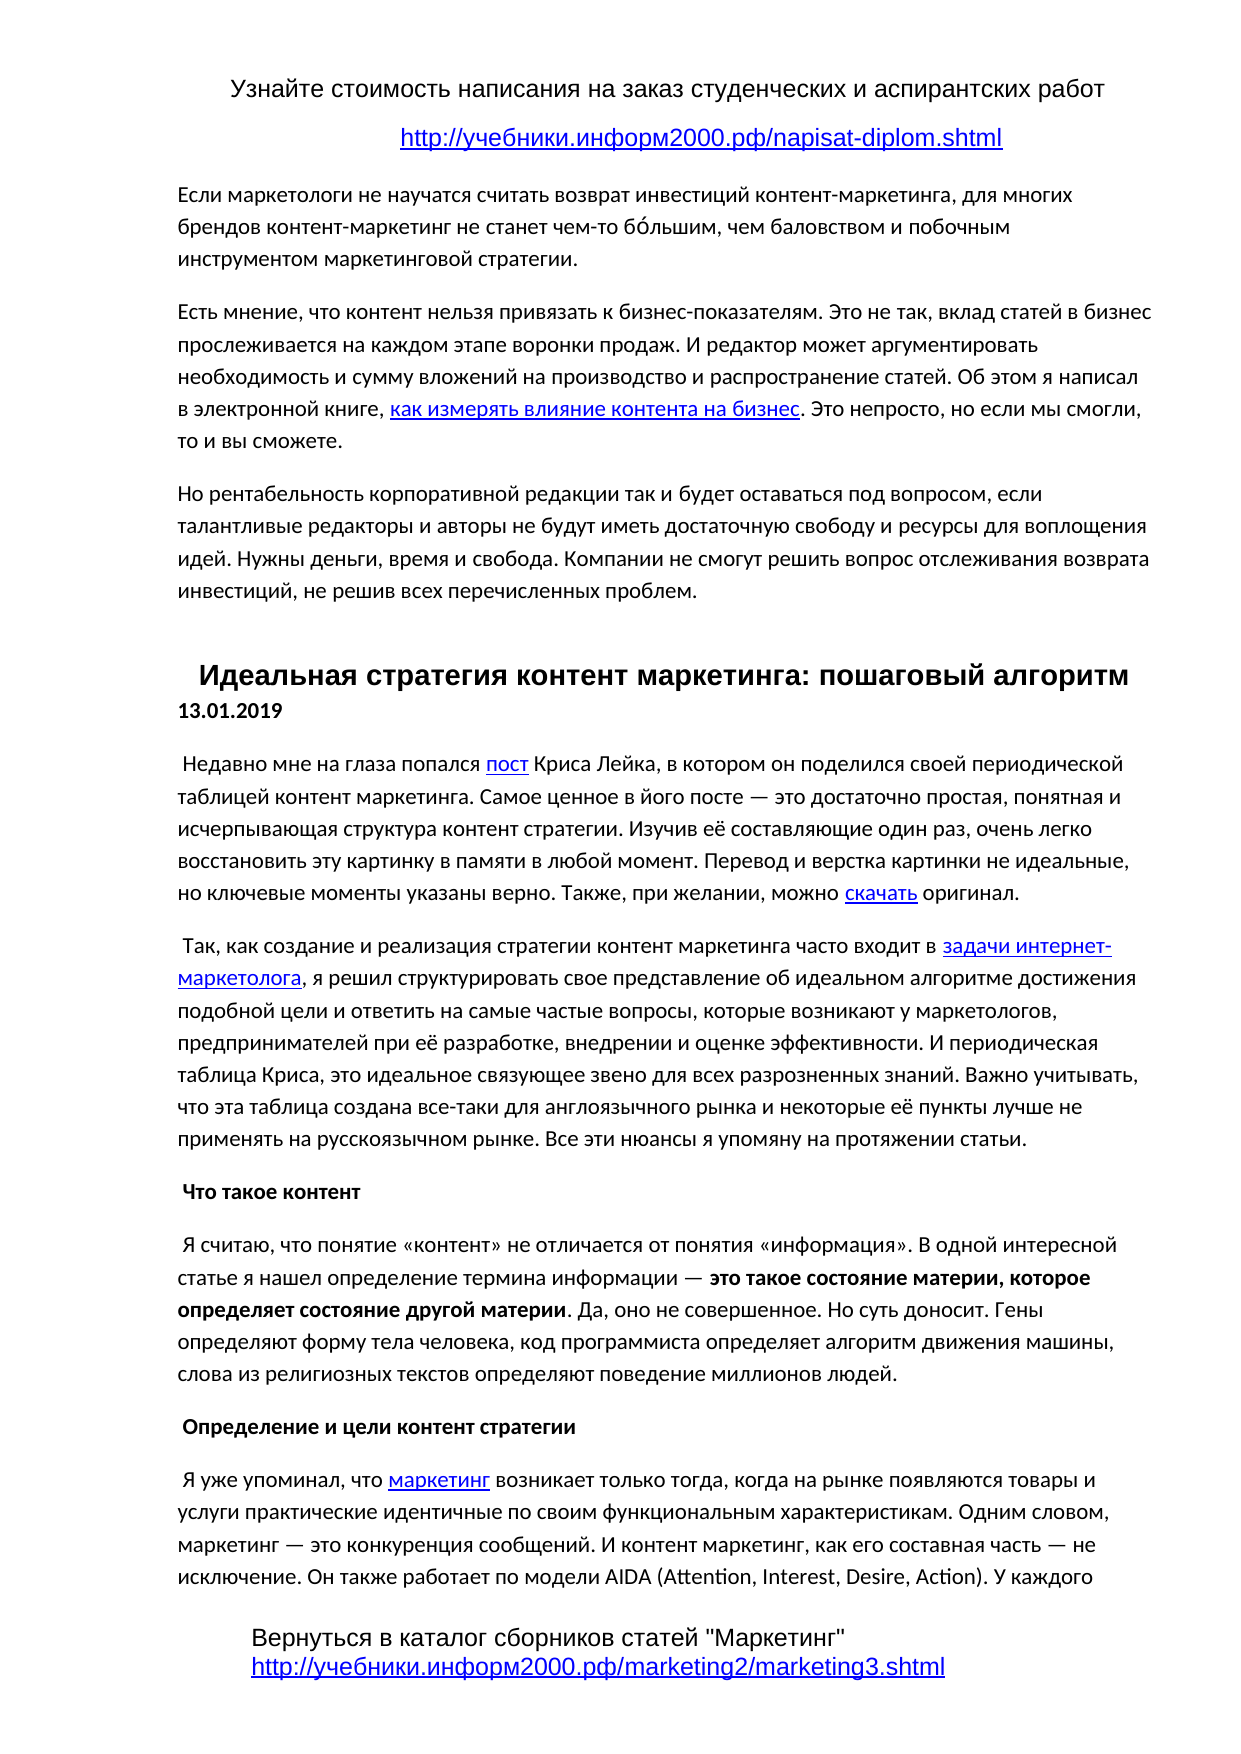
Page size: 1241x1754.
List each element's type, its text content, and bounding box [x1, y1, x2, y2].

text Если маркетологи не научатся считать возврат инвестиций контент-маркетинга, для многих брендов контент-маркетинг не станет чем-то бо́льшим, чем баловством и побочным инструментом маркетинговой стратегии. [177, 180, 1152, 272]
subtitle Идеальная стратегия контент маркетинга: пошаговый алгоритм [177, 658, 1152, 692]
text Так, как создание и реализация стратегии контент маркетинга часто входит в задачи интернет-маркетолога, я решил структурировать свое представление об идеальном алгоритме достижения подобной цели и ответить на самые частые вопросы, которые возникают у маркетологов, предпринимателей при её разработке, внедрении и оценке эффективности. И периодическая таблица Криса, это идеальное связующее звено для всех разрозненных знаний. Важно учитывать, что эта таблица создана все-таки для англоязычного рынка и некоторые её пункты лучше не применять на русскоязычном рынке. Все эти нюансы я упомяну на протяжении статьи. [177, 931, 1152, 1152]
text Но рентабельность корпоративной редакции так и будет оставаться под вопросом, если талантливые редакторы и авторы не будут иметь достаточную свободу и ресурсы для воплощения идей. Нужны деньги, время и свобода. Компании не смогут решить вопрос отслеживания возврата инвестиций, не решив всех перечисленных проблем. [177, 479, 1152, 604]
text Недавно мне на глаза попался пост Криса Лейка, в котором он поделился своей периодической таблицей контент маркетинга. Самое ценное в його посте — это достаточно простая, понятная и исчерпывающая структура контент стратегии. Изучив её составляющие один раз, очень легко восстановить эту картинку в памяти в любой момент. Перевод и верстка картинки не идеальные, но ключевые моменты указаны верно. Также, при желании, можно скачать оригинал. [177, 749, 1152, 906]
text Я считаю, что понятие «контент» не отличается от понятия «информация». В одной интересной статье я нашел определение термина информации — это такое состояние материи, которое определяет состояние другой материи. Да, оно не совершенное. Но суть доносит. Гены определяют форму тела человека, код программиста определяет алгоритм движения машины, слова из религиозных текстов определяют поведение миллионов людей. [177, 1231, 1152, 1387]
text Определение и цели контент стратегии [177, 1412, 1152, 1440]
text Есть мнение, что контент нельзя привязать к бизнес-показателям. Это не так, вклад статей в бизнес прослеживается на каждом этапе воронки продаж. И редактор может аргументировать необходимость и сумму вложений на производство и распространение статей. Об этом я написал в электронной книге, как измерять влияние контента на бизнес. Это непросто, но если мы смогли, то и вы сможете. [177, 297, 1152, 454]
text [177, 1465, 1152, 1590]
text 13.01.2019 [177, 697, 1152, 724]
text Что такое контент [177, 1177, 1152, 1206]
